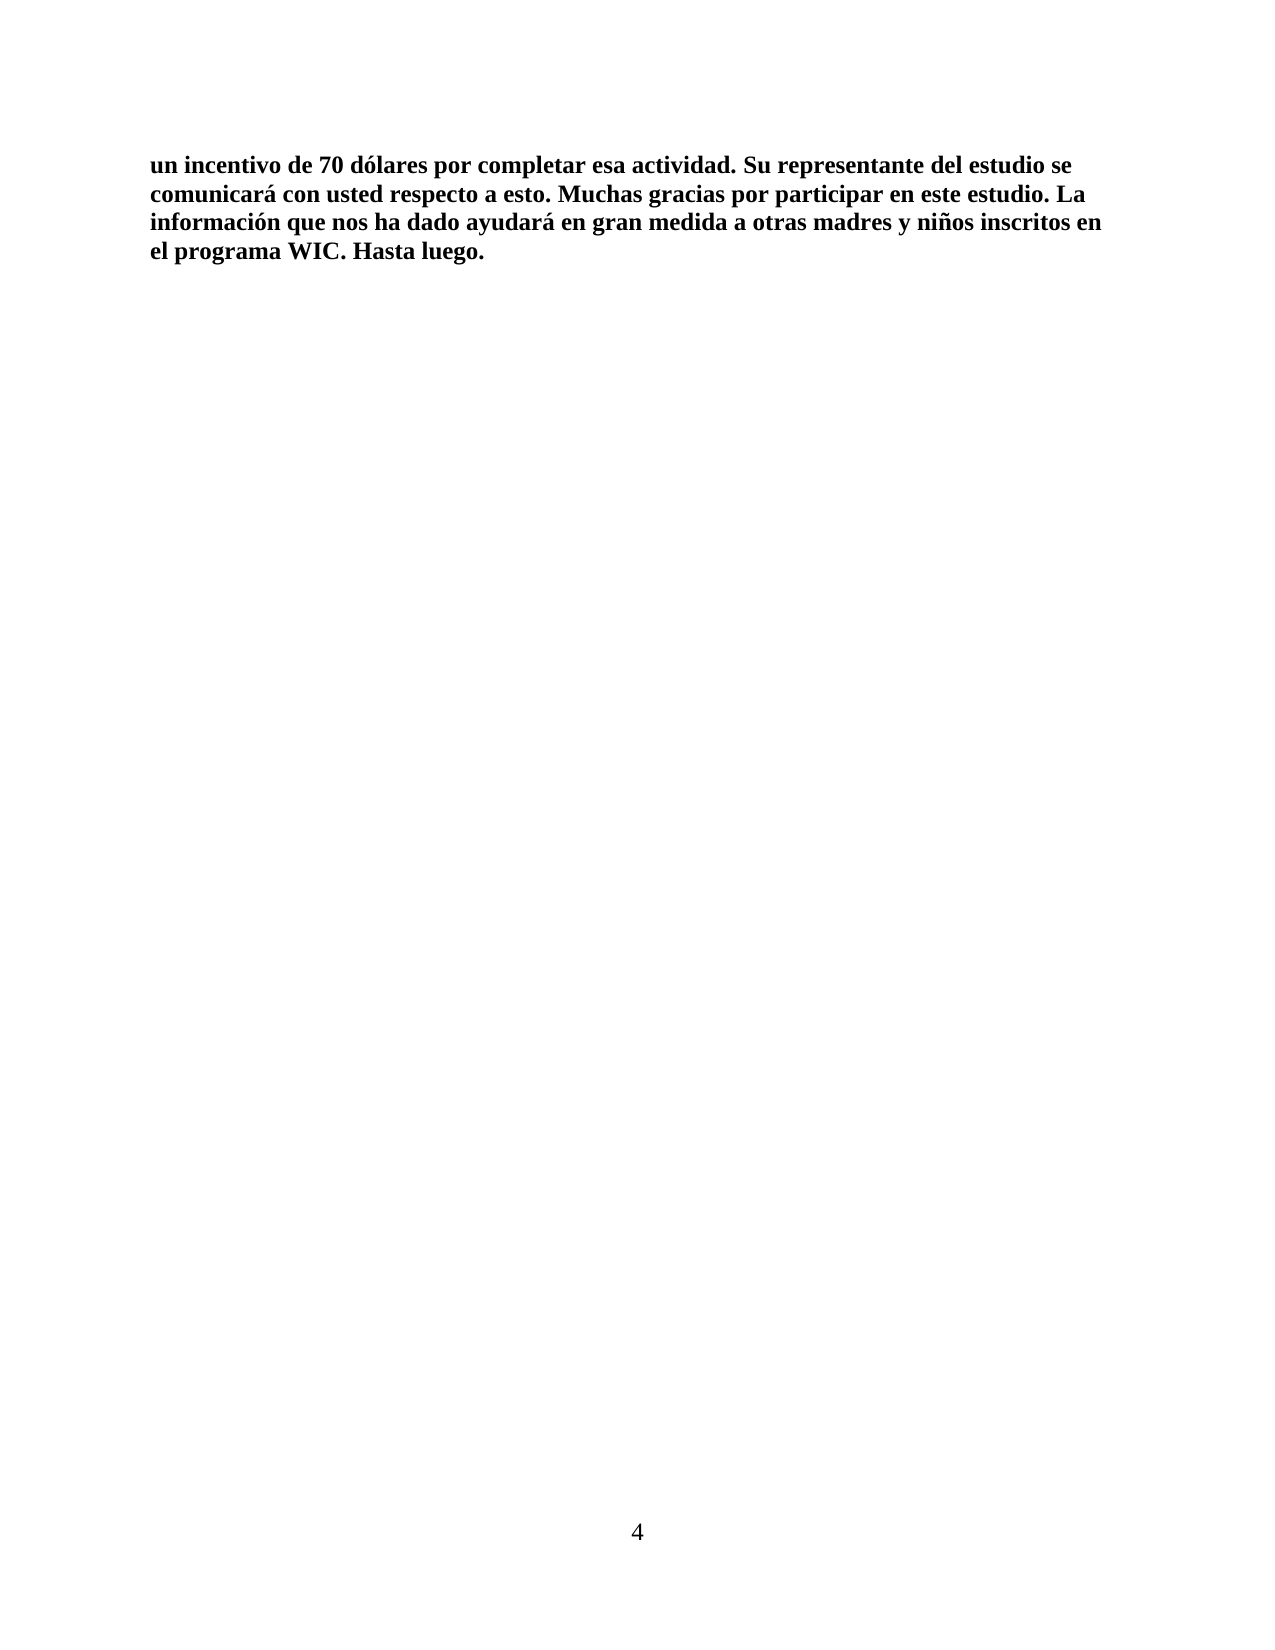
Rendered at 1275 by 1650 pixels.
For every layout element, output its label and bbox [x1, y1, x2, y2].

text [150, 150, 1125, 265]
